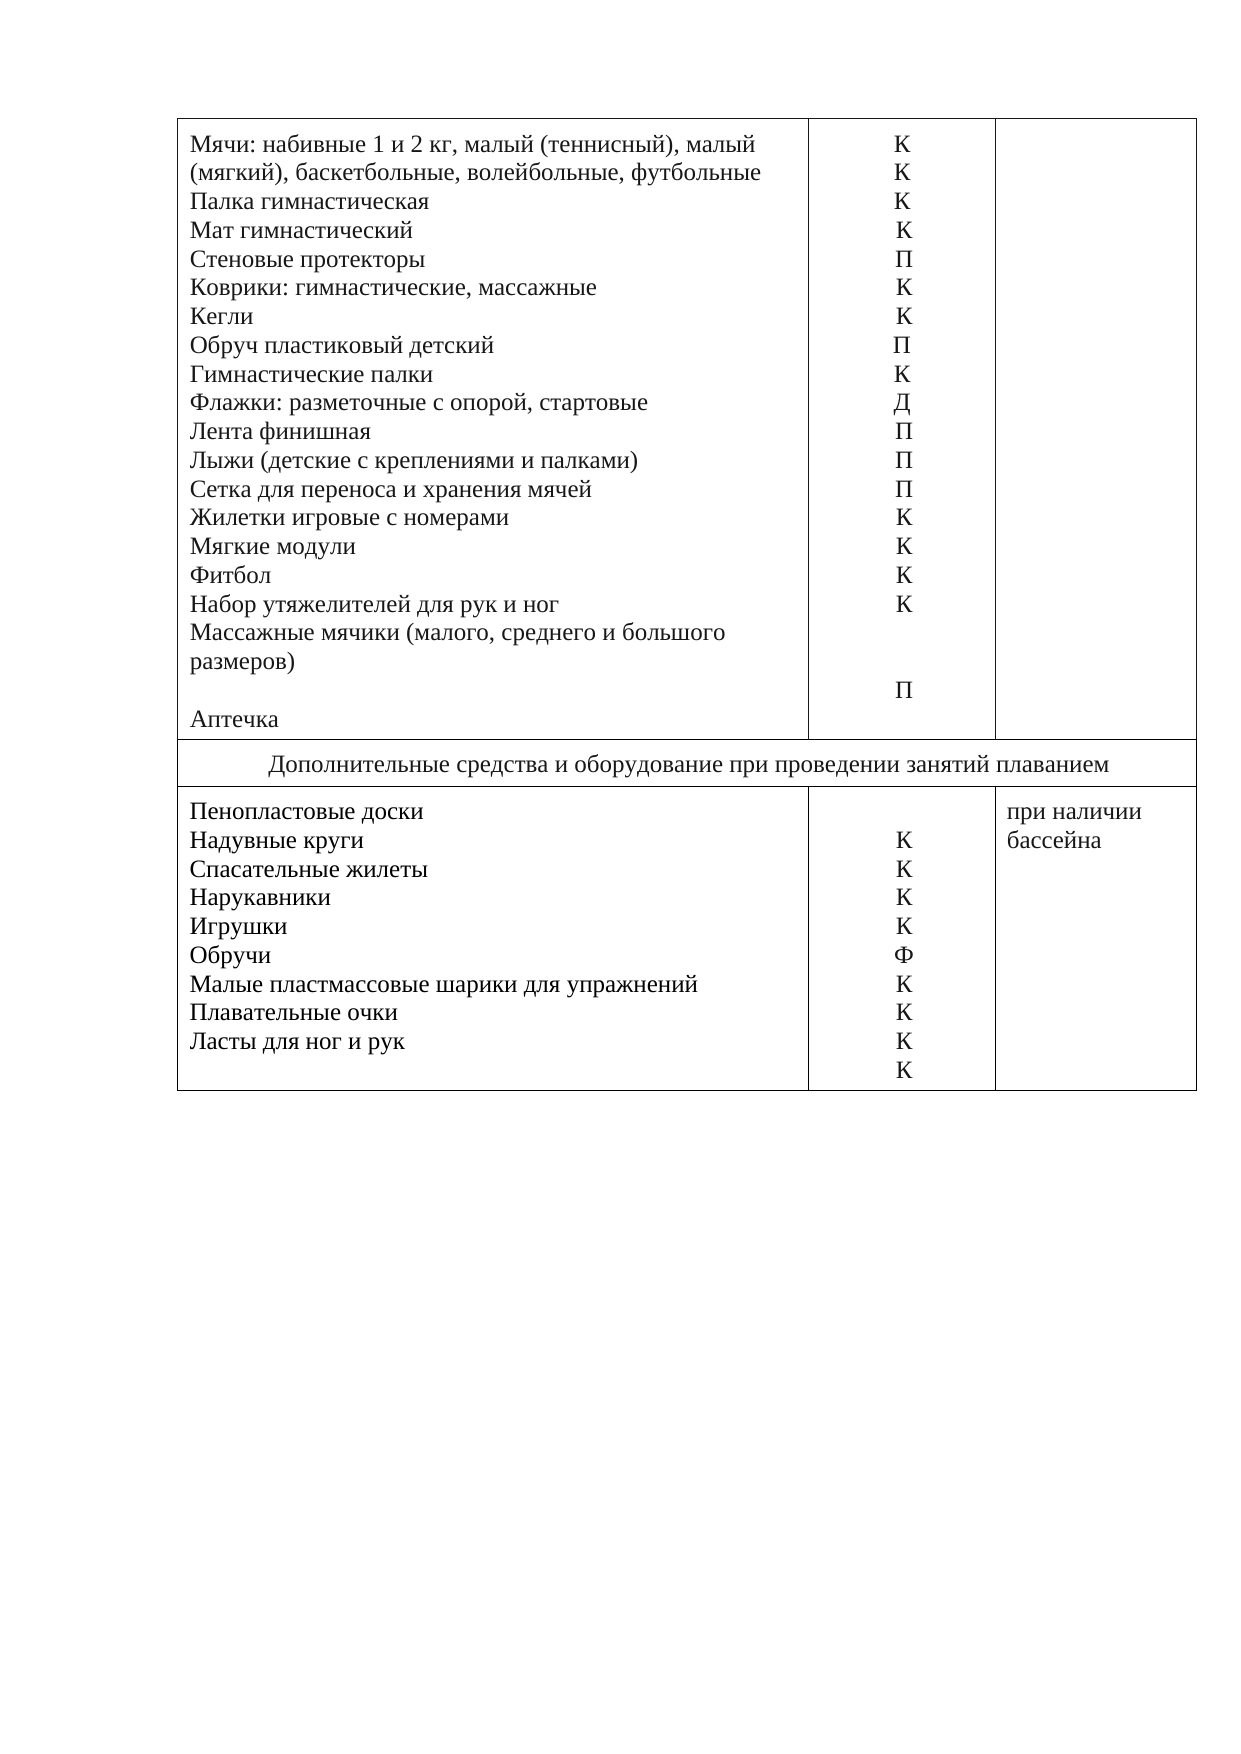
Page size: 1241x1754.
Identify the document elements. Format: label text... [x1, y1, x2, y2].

table_cell при наличии бассейна [996, 787, 1196, 1090]
table_cell Пенопластовые доски Надувные круги Спасательные жилеты Нарукавники Игрушки Обручи Малые пластмассовые шарики для упражнений Плавательные очки Ласты для ног и рук [178, 787, 808, 1090]
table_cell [178, 119, 808, 738]
table_cell Дополнительные средства и оборудование при проведении занятий плаванием [178, 740, 1196, 786]
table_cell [809, 119, 995, 738]
table_cell К К К К Ф К К К К [809, 787, 995, 1090]
table_cell [996, 119, 1196, 738]
